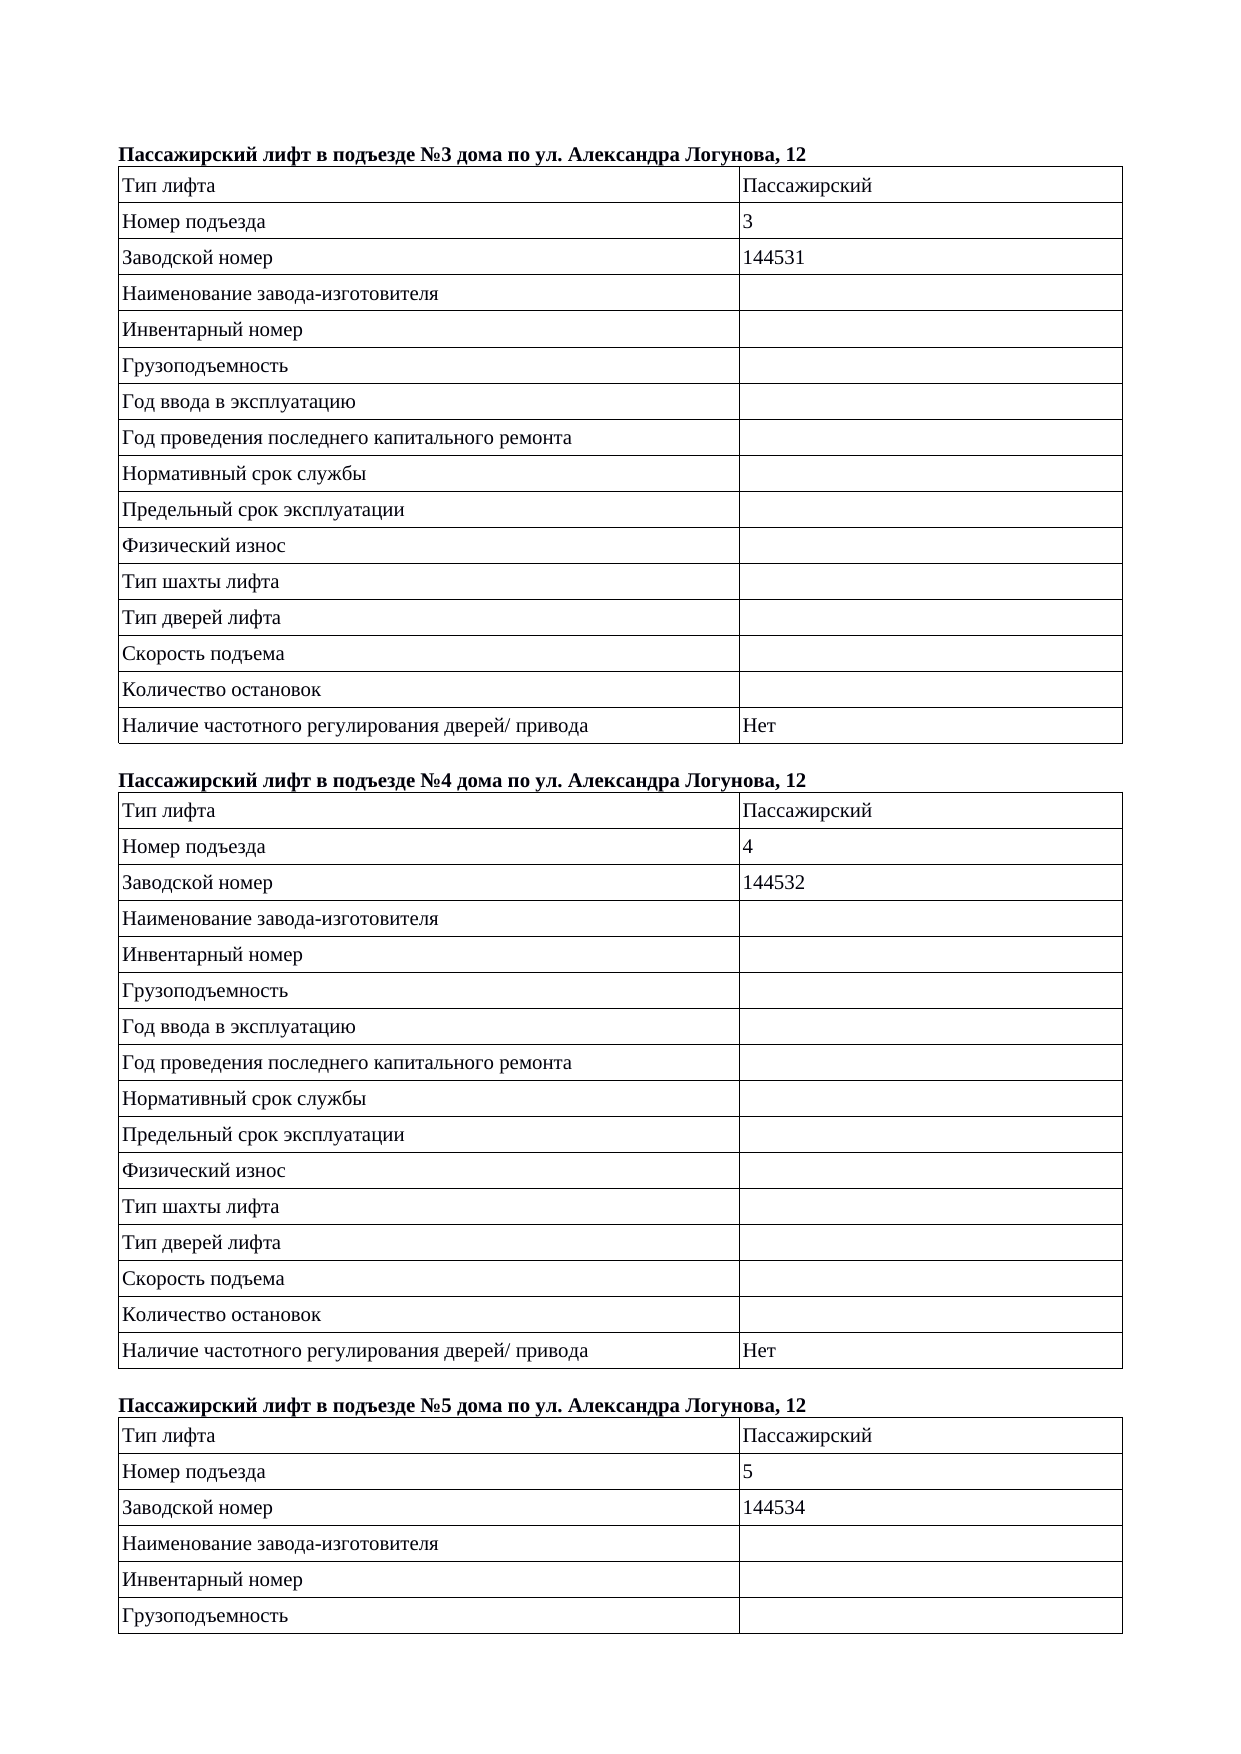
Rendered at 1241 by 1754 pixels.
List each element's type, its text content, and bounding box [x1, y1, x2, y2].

table_cell Нормативный срок службы [119, 1081, 739, 1116]
table_cell Тип шахты лифта [119, 564, 739, 599]
table_cell 144534 [740, 1490, 1122, 1525]
table_cell [740, 1297, 1122, 1332]
table_cell Год проведения последнего капитального ремонта [119, 420, 739, 454]
table_cell [740, 456, 1122, 491]
table_cell [740, 1526, 1122, 1561]
table_cell Количество остановок [119, 1297, 739, 1332]
table_cell [740, 564, 1122, 599]
table_cell 3 [740, 203, 1122, 238]
table_header Тип лифта [119, 1418, 739, 1453]
table_cell Скорость подъема [119, 636, 739, 671]
table_cell Скорость подъема [119, 1261, 739, 1296]
table_cell Физический износ [119, 528, 739, 563]
table_cell [740, 1009, 1122, 1044]
table_cell 5 [740, 1454, 1122, 1489]
table_cell Наименование завода-изготовителя [119, 275, 739, 310]
table_cell Год ввода в эксплуатацию [119, 384, 739, 418]
table_cell [740, 1117, 1122, 1152]
table_cell 144531 [740, 239, 1122, 274]
table_cell [740, 348, 1122, 382]
table_cell [740, 1081, 1122, 1116]
table_cell Номер подъезда [119, 829, 739, 864]
table_header Пассажирский [740, 167, 1122, 202]
table_cell [740, 636, 1122, 671]
text Пассажирский лифт в подъезде №3 дома по ул. Александра Логунова, 12 [118, 118, 1122, 166]
table_cell Нет [740, 1333, 1122, 1368]
table_header Тип лифта [119, 793, 739, 828]
table_header Пассажирский [740, 793, 1122, 828]
table_cell [740, 600, 1122, 635]
table_cell [740, 937, 1122, 972]
table_cell [740, 492, 1122, 527]
table_cell [740, 1261, 1122, 1296]
table_cell [740, 901, 1122, 936]
table_cell Наличие частотного регулирования дверей/ привода [119, 708, 739, 743]
table_cell Год ввода в эксплуатацию [119, 1009, 739, 1044]
table_cell 144532 [740, 865, 1122, 900]
table_cell Наличие частотного регулирования дверей/ привода [119, 1333, 739, 1368]
text Пассажирский лифт в подъезде №4 дома по ул. Александра Логунова, 12 [118, 744, 1122, 792]
table_cell Предельный срок эксплуатации [119, 1117, 739, 1152]
table_cell Грузоподъемность [119, 348, 739, 382]
table_cell [740, 275, 1122, 310]
table_cell [740, 1562, 1122, 1597]
table_cell [740, 973, 1122, 1008]
table_cell [740, 672, 1122, 707]
table_cell Тип дверей лифта [119, 1225, 739, 1260]
table_cell [740, 384, 1122, 418]
table_cell Инвентарный номер [119, 937, 739, 972]
table_cell [740, 311, 1122, 346]
table_header Тип лифта [119, 167, 739, 202]
table_cell Год проведения последнего капитального ремонта [119, 1045, 739, 1080]
table_cell Номер подъезда [119, 1454, 739, 1489]
table_cell [740, 1225, 1122, 1260]
table_cell Количество остановок [119, 672, 739, 707]
table_cell Нормативный срок службы [119, 456, 739, 491]
text Пассажирский лифт в подъезде №5 дома по ул. Александра Логунова, 12 [118, 1369, 1122, 1417]
table_cell Грузоподъемность [119, 1598, 739, 1633]
table_cell [740, 528, 1122, 563]
table_cell Нет [740, 708, 1122, 743]
table_cell 4 [740, 829, 1122, 864]
table_cell Заводской номер [119, 1490, 739, 1525]
table_cell Грузоподъемность [119, 973, 739, 1008]
table_cell Номер подъезда [119, 203, 739, 238]
table_cell [740, 1045, 1122, 1080]
table_cell Тип шахты лифта [119, 1189, 739, 1224]
table_cell Наименование завода-изготовителя [119, 1526, 739, 1561]
table_cell [740, 420, 1122, 454]
table_cell [740, 1189, 1122, 1224]
table_cell Инвентарный номер [119, 1562, 739, 1597]
table_cell Физический износ [119, 1153, 739, 1188]
table_header Пассажирский [740, 1418, 1122, 1453]
table_cell Предельный срок эксплуатации [119, 492, 739, 527]
table_cell Наименование завода-изготовителя [119, 901, 739, 936]
table_cell Инвентарный номер [119, 311, 739, 346]
table_cell Заводской номер [119, 865, 739, 900]
table_cell Заводской номер [119, 239, 739, 274]
table_cell [740, 1153, 1122, 1188]
table_cell [740, 1598, 1122, 1633]
table_cell Тип дверей лифта [119, 600, 739, 635]
